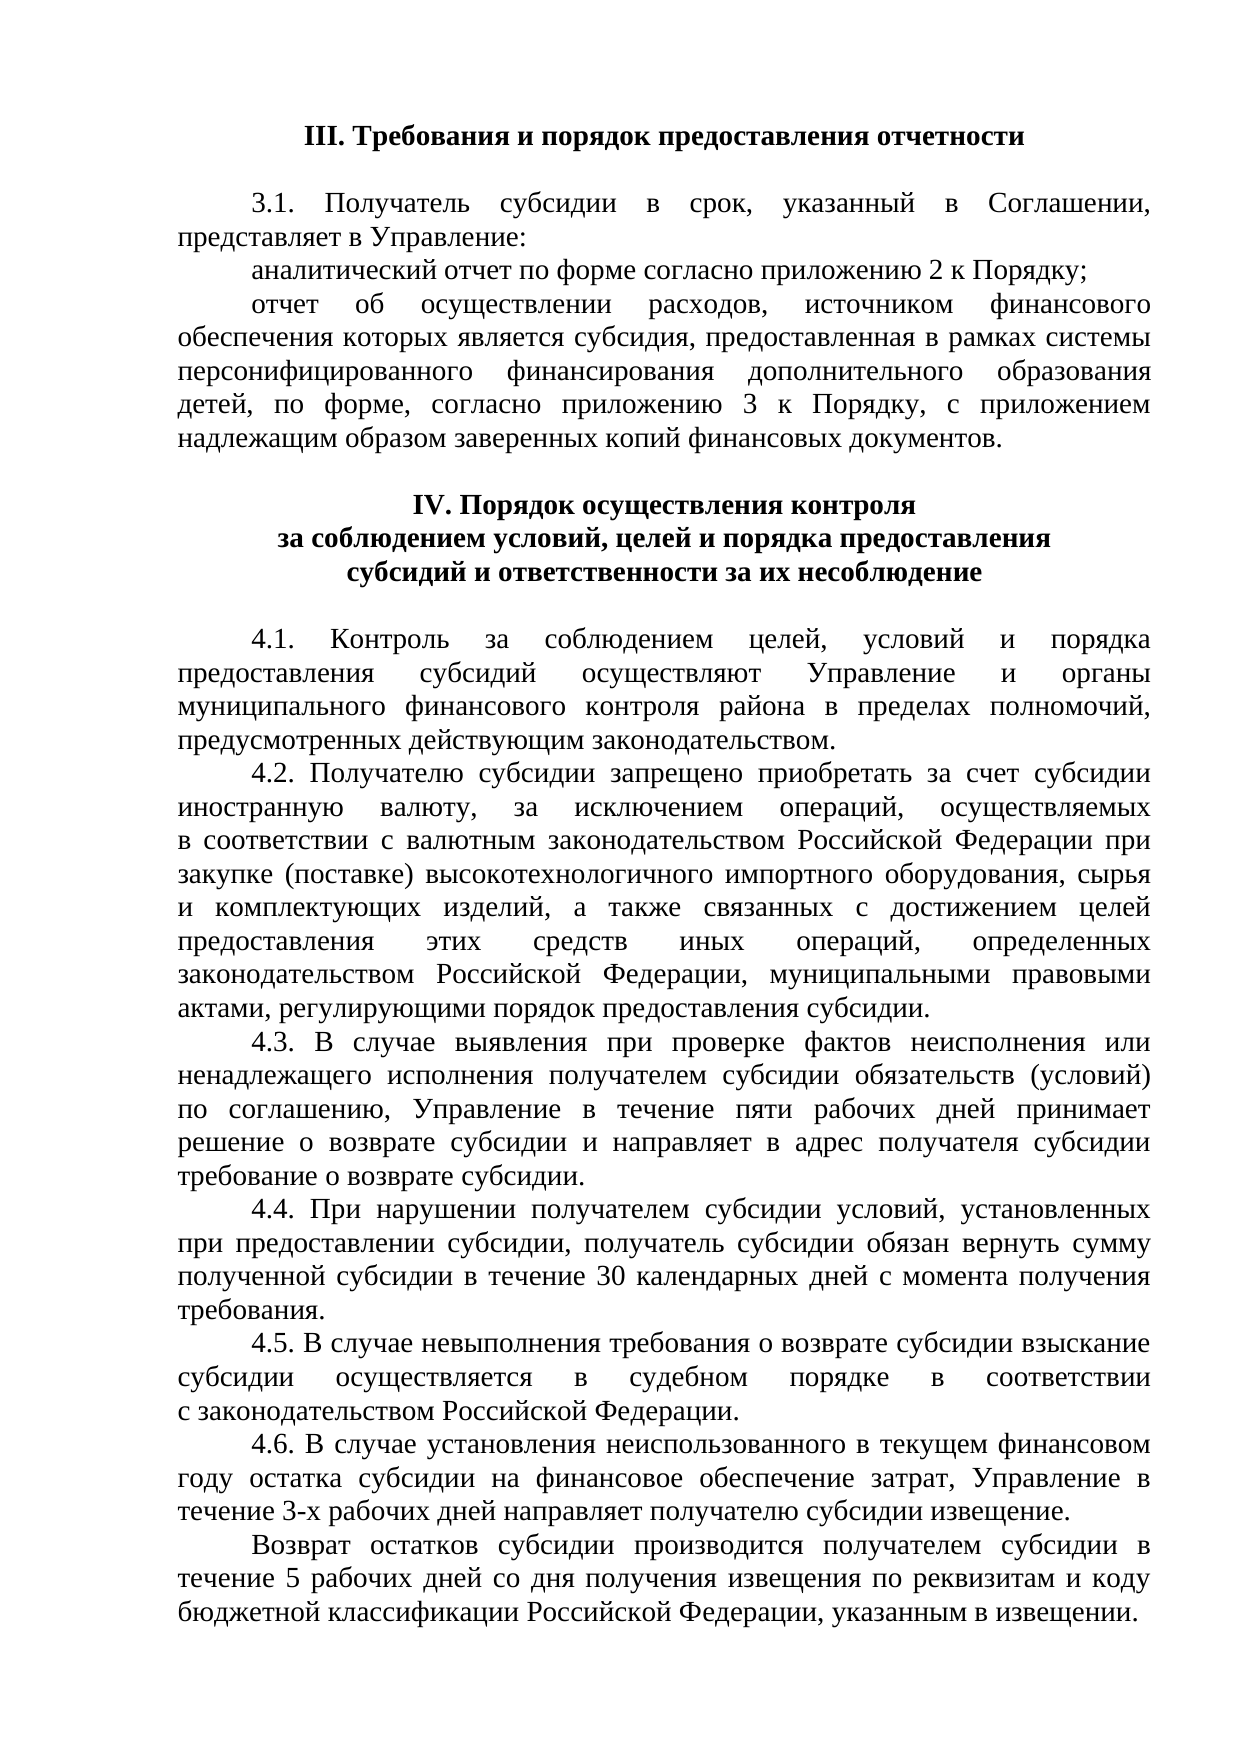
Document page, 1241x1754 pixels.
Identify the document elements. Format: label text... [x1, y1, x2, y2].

text 3.1. Получатель субсидии в срок, указанный в Соглашении, представляет в Управление: [177, 185, 1152, 252]
text 4.1. Контроль за соблюдением целей, условий и порядка предоставления субсидий осуществляют Управление и органы муниципального финансового контроля района в пределах полномочий, предусмотренных действующим законодательством. [177, 621, 1152, 755]
text Возврат остатков субсидии производится получателем субсидии в течение 5 рабочих дней со дня получения извещения по реквизитам и коду бюджетной классификации Российской Федерации, указанным в извещении. [177, 1527, 1152, 1627]
text 4.5. В случае невыполнения требования о возврате субсидии взыскание субсидии осуществляется в судебном порядке в соответствии с законодательством Российской Федерации. [177, 1326, 1152, 1426]
text отчет об осуществлении расходов, источником финансового обеспечения которых является субсидия, предоставленная в рамках системы персонифицированного финансирования дополнительного образования детей, по форме, согласно приложению 3 к Порядку, с приложением надлежащим образом заверенных копий финансовых документов. [177, 286, 1152, 453]
text 4.4. При нарушении получателем субсидии условий, установленных при предоставлении субсидии, получатель субсидии обязан вернуть сумму полученной субсидии в течение 30 календарных дней с момента получения требования. [177, 1191, 1152, 1326]
text аналитический отчет по форме согласно приложению 2 к Порядку; [177, 252, 1152, 286]
text IV. Порядок осуществления контроля [177, 487, 1152, 521]
text за соблюдением условий, целей и порядка предоставления [177, 521, 1152, 554]
text 4.2. Получателю субсидии запрещено приобретать за счет субсидии иностранную валюту, за исключением операций, осуществляемых в соответствии с валютным законодательством Российской Федерации при закупке (поставке) высокотехнологичного импортного оборудования, сырья и комплектующих изделий, а также связанных с достижением целей предоставления этих средств иных операций, определенных законодательством Российской Федерации, муниципальными правовыми актами, регулирующими порядок предоставления субсидии. [177, 755, 1152, 1024]
text III. Требования и порядок предоставления отчетности [177, 118, 1152, 152]
text 4.6. В случае установления неиспользованного в текущем финансовом году остатка субсидии на финансовое обеспечение затрат, Управление в течение 3-х рабочих дней направляет получателю субсидии извещение. [177, 1426, 1152, 1527]
text 4.3. В случае выявления при проверке фактов неисполнения или ненадлежащего исполнения получателем субсидии обязательств (условий) по соглашению, Управление в течение пяти рабочих дней принимает решение о возврате субсидии и направляет в адрес получателя субсидии требование о возврате субсидии. [177, 1024, 1152, 1191]
text субсидий и ответственности за их несоблюдение [177, 554, 1152, 588]
